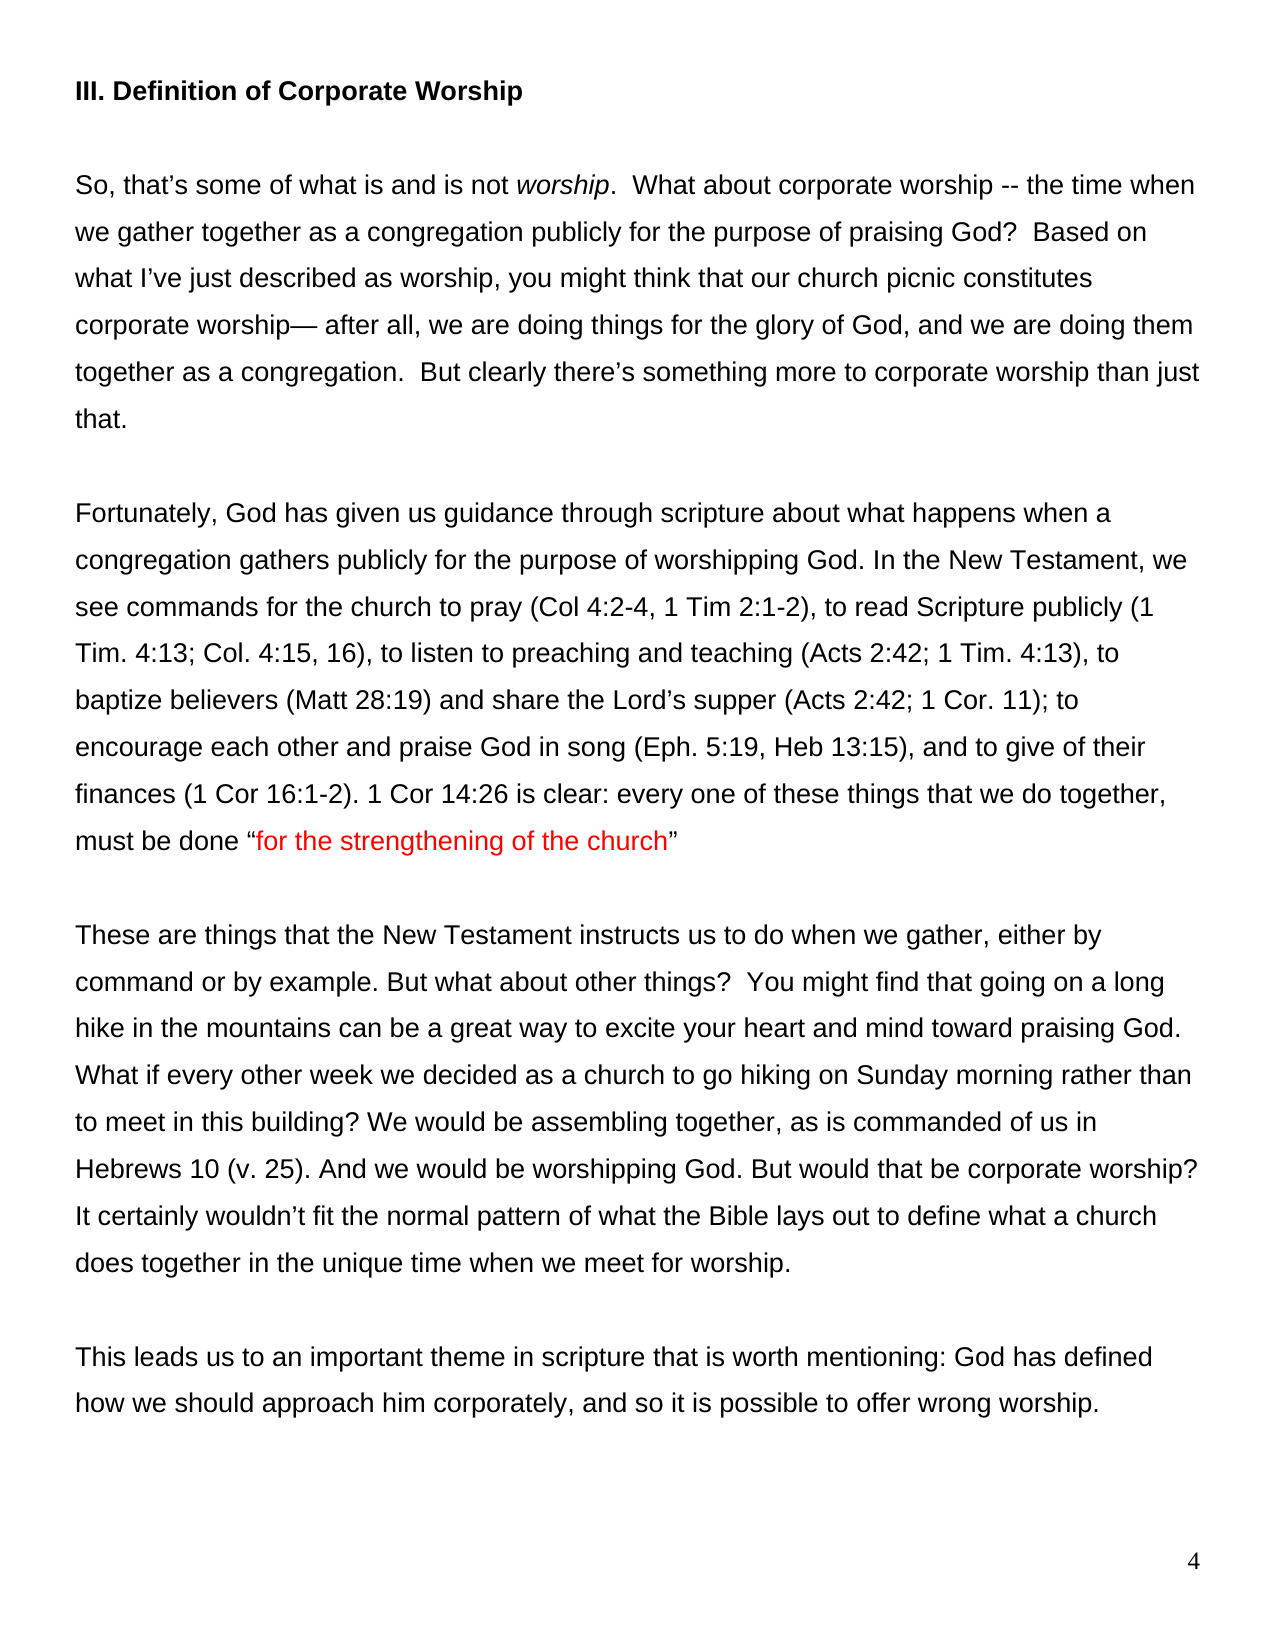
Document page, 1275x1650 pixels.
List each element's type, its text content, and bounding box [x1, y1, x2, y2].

text III. Definition of Corporate Worship [75, 75, 1200, 106]
text Fortunately, God has given us guidance through scripture about what happens when a congregation gathers publicly for the purpose of worshipping God. In the New Testament, we see commands for the church to pray (Col 4:2-4, 1 Tim 2:1-2), to read Scripture publicly (1 Tim. 4:13; Col. 4:15, 16), to listen to preaching and teaching (Acts 2:42; 1 Tim. 4:13), to baptize believers (Matt 28:19) and share the Lord’s supper (Acts 2:42; 1 Cor. 11); to encourage each other and praise God in song (Eph. 5:19, Heb 13:15), and to give of their finances (1 Cor 16:1-2). 1 Cor 14:26 is clear: every one of these things that we do together, must be done “for the strengthening of the church” [75, 497, 1200, 856]
text These are things that the New Testament instructs us to do when we gather, either by command or by example. But what about other things? You might find that going on a long hike in the mountains can be a great way to excite your heart and mind toward praising God. What if every other week we decided as a church to go hiking on Sunday morning rather than to meet in this building? We would be assembling together, as is commanded of us in Hebrews 10 (v. 25). And we would be worshipping God. But would that be corporate worship? It certainly wouldn’t fit the normal pattern of what the Bible lays out to define what a church does together in the unique time when we meet for worship. [75, 919, 1200, 1278]
text So, that’s some of what is and is not worship. What about corporate worship -- the time when we gather together as a congregation publicly for the purpose of praising God? Based on what I’ve just described as worship, you might think that our church picnic constitutes corporate worship— after all, we are doing things for the glory of God, and we are doing them together as a congregation. But clearly there’s something more to corporate worship than just that. [75, 169, 1200, 434]
text This leads us to an important theme in scripture that is worth mentioning: God has defined how we should approach him corporately, and so it is possible to offer wrong worship. [75, 1341, 1200, 1419]
